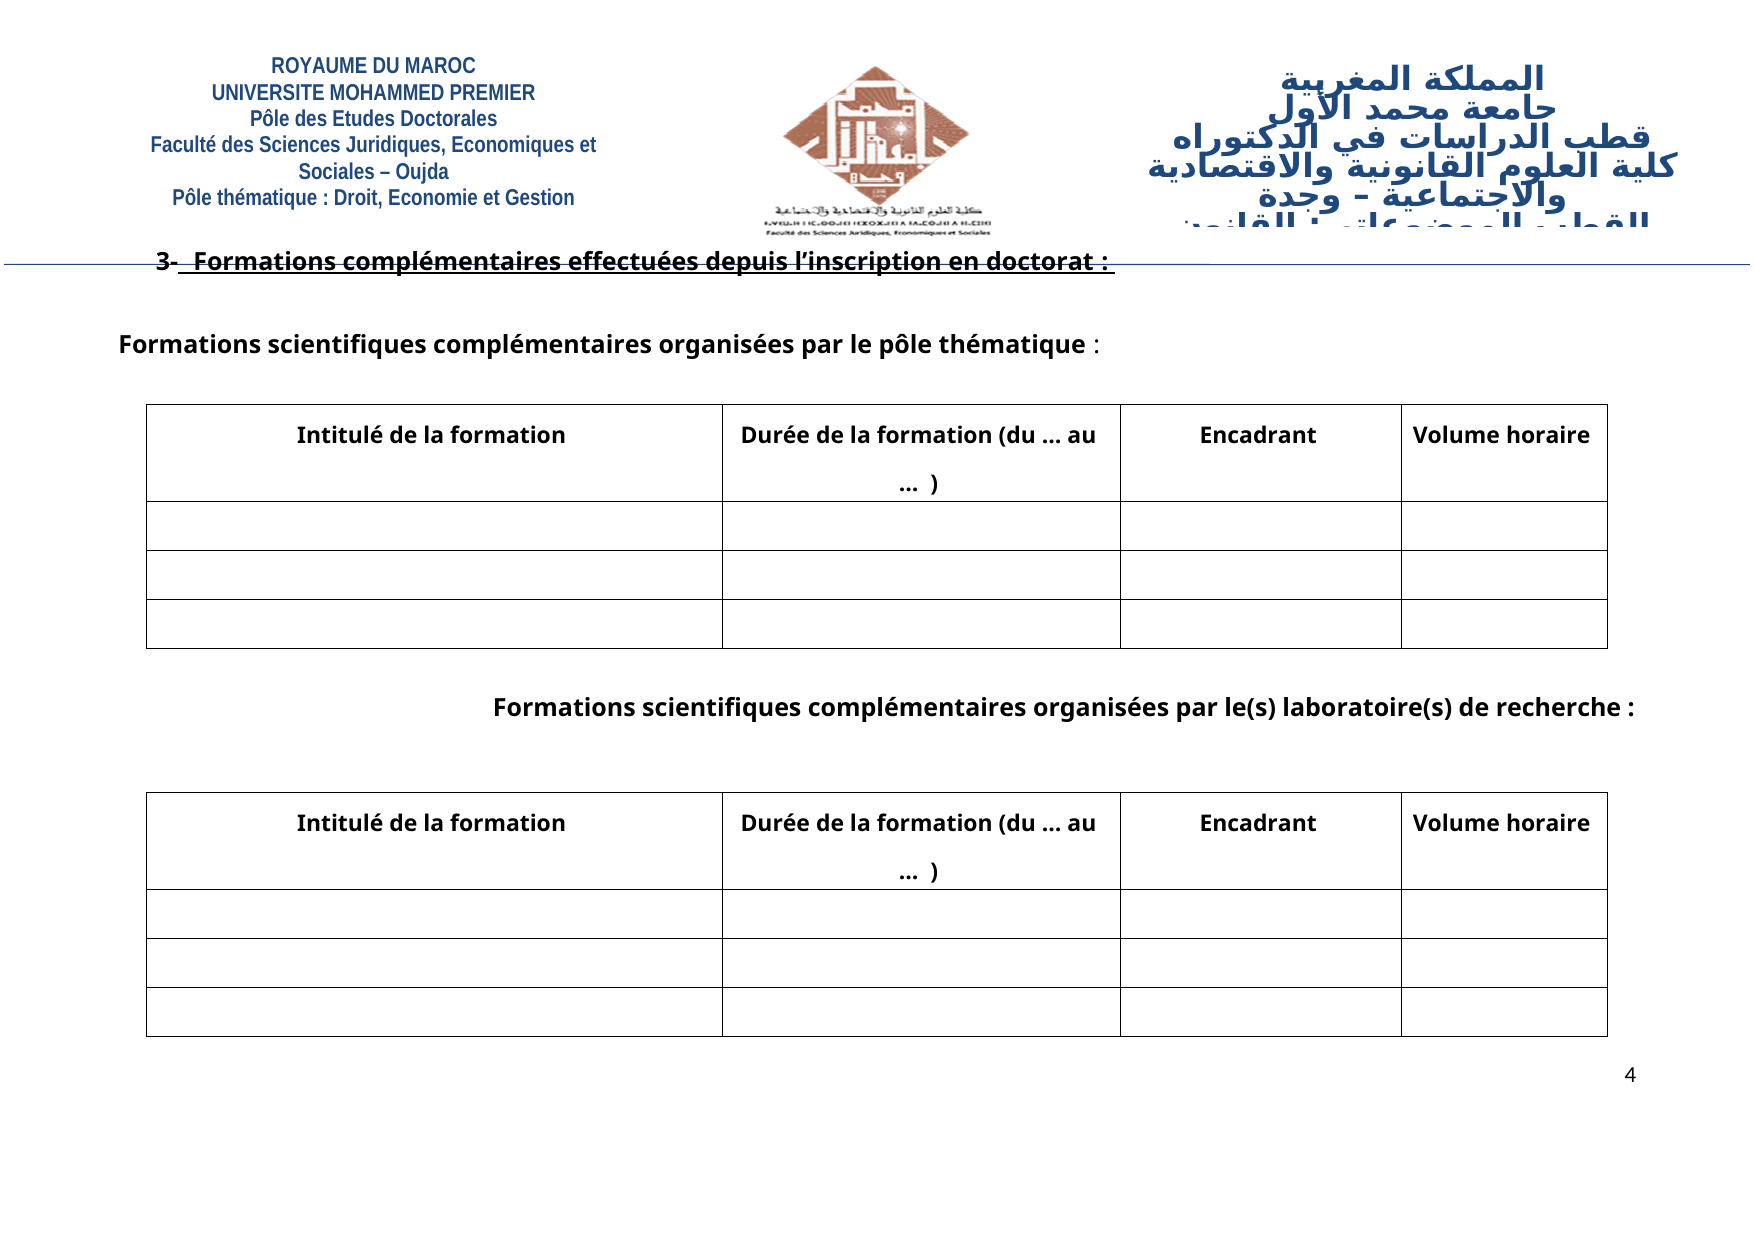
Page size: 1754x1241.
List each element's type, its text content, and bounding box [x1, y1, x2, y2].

table_cell [1402, 988, 1607, 1036]
table_cell [1121, 939, 1401, 987]
table_cell [723, 890, 1120, 938]
text Formations scientifiques complémentaires organisées par le(s) laboratoire(s) de recherche : [193, 690, 1636, 724]
table_header Intitulé de la formation [147, 793, 722, 889]
table_header Durée de la formation (du … au … ) [723, 405, 1120, 501]
table_cell [1121, 988, 1401, 1036]
table_cell [147, 988, 722, 1036]
table_header Encadrant [1121, 405, 1401, 501]
table_cell [1402, 890, 1607, 938]
table_cell [1121, 890, 1401, 938]
table_cell [1402, 502, 1607, 549]
table_cell [1402, 551, 1607, 598]
table_cell [723, 939, 1120, 987]
table_cell [147, 890, 722, 938]
table_cell [723, 988, 1120, 1036]
table_cell [723, 551, 1120, 598]
table_header Intitulé de la formation [147, 405, 722, 501]
table_cell [1402, 600, 1607, 647]
table_cell [147, 600, 722, 647]
table_cell [1121, 551, 1401, 598]
table_header Durée de la formation (du … au … ) [723, 793, 1120, 889]
table_cell [147, 502, 722, 549]
table_cell [723, 502, 1120, 549]
table_header Encadrant [1121, 793, 1401, 889]
table_cell [147, 551, 722, 598]
table_cell [1121, 600, 1401, 647]
table_cell [147, 939, 722, 987]
table_header Volume horaire [1402, 405, 1607, 501]
table_header Volume horaire [1402, 793, 1607, 889]
text Formations scientifiques complémentaires organisées par le pôle thématique : [118, 320, 1636, 362]
table_cell [1121, 502, 1401, 549]
list Formations complémentaires effectuées depuis l’inscription en doctorat : [156, 101, 1636, 279]
table_cell [1402, 939, 1607, 987]
table_cell [723, 600, 1120, 647]
